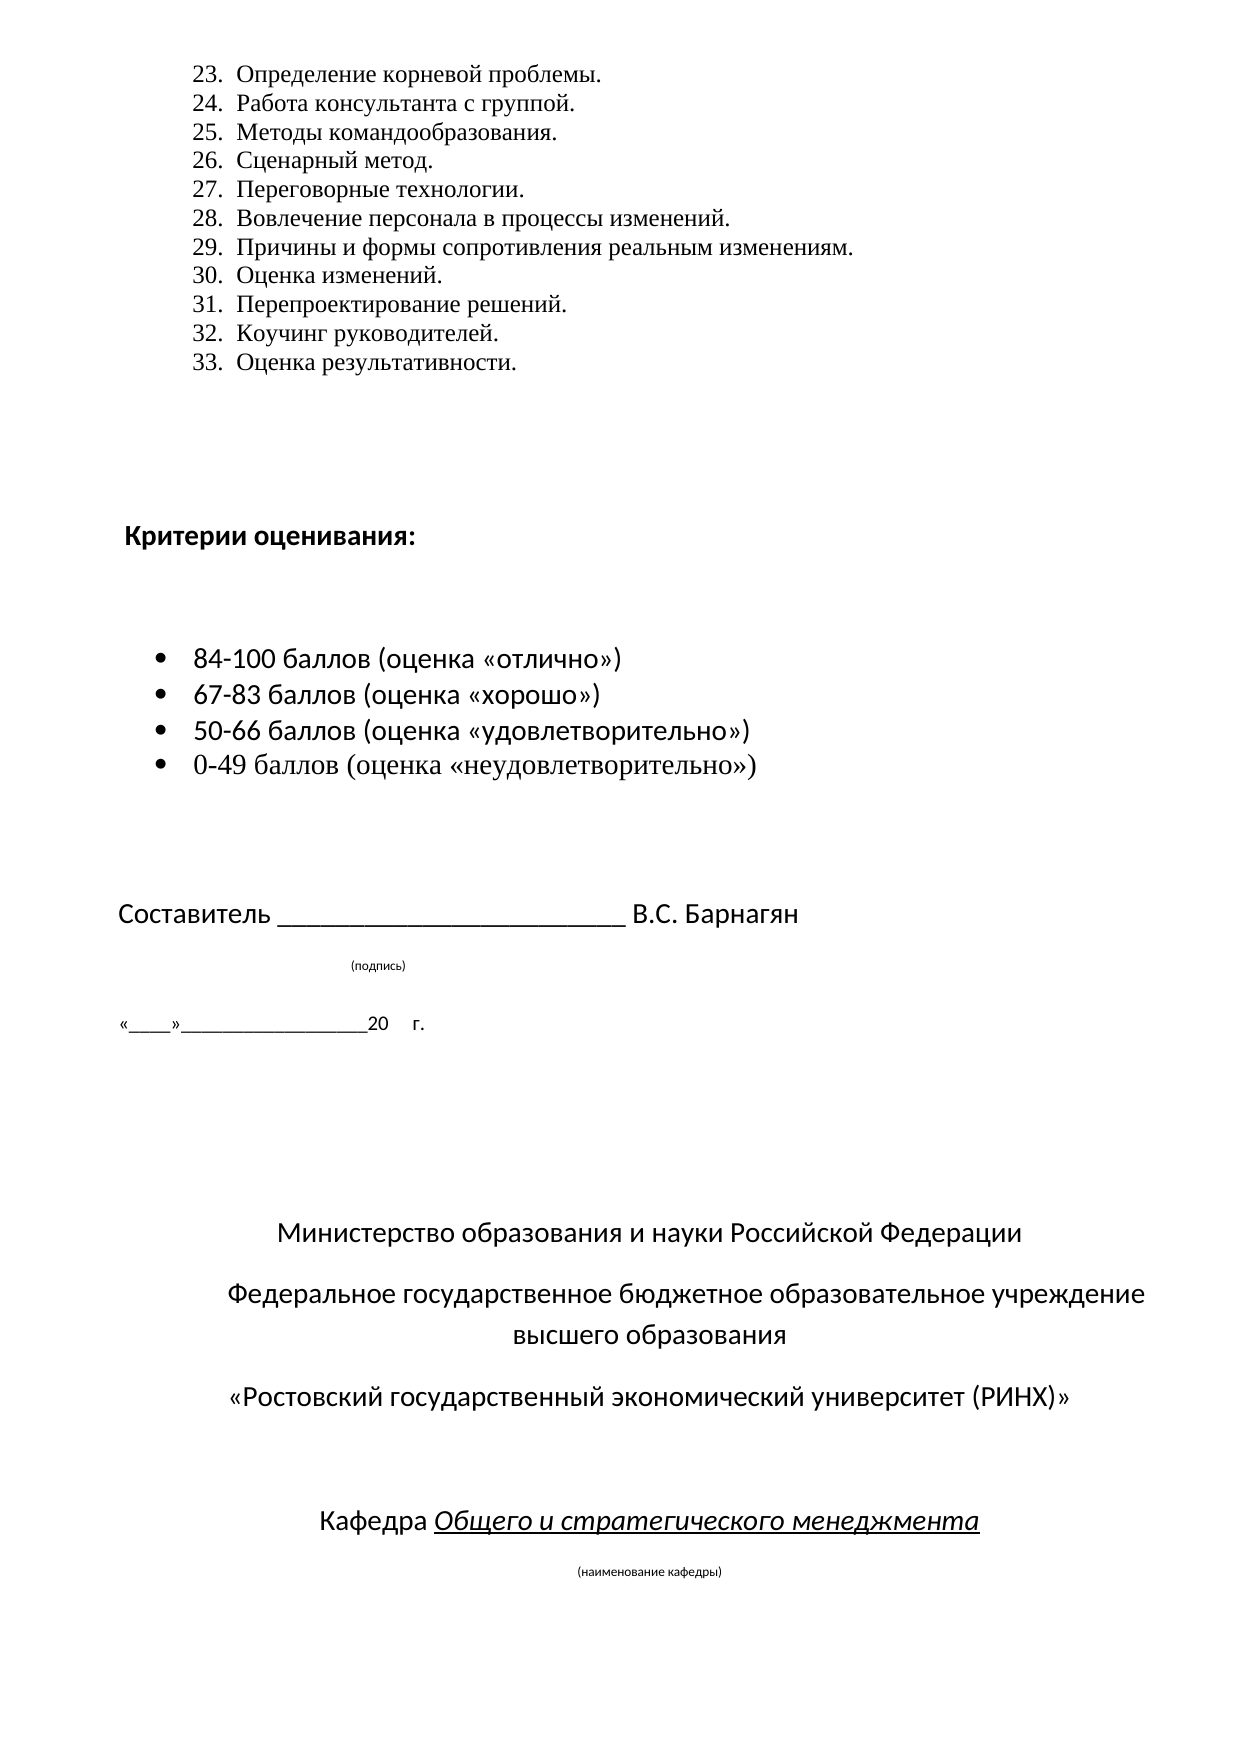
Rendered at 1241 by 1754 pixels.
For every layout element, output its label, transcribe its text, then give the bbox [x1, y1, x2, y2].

list Вовлечение персонала в процессы изменений. [192, 203, 1181, 232]
text (подпись) [118, 957, 1181, 985]
list Перепроектирование решений. [192, 289, 1181, 318]
list Оценка результативности. [192, 347, 1181, 375]
list Методы командообразования. [192, 117, 1181, 145]
text «____»__________________20 г. [118, 1010, 1181, 1036]
text Кафедра Общего и стратегического менеджмента [118, 1502, 1181, 1537]
list 0-49 баллов (оценка «неудовлетворительно») [156, 747, 1181, 781]
list Оценка изменений. [192, 260, 1181, 289]
text Министерство образования и науки Российской Федерации [118, 1214, 1181, 1249]
list Работа консультанта с группой. [192, 88, 1181, 117]
text «Ростовский государственный экономический университет (РИНХ)» [118, 1378, 1181, 1414]
list Сценарный метод. [192, 145, 1181, 174]
list Причины и формы сопротивления реальным изменениям. [192, 232, 1181, 260]
list 50-66 баллов (оценка «удовлетворительно») [156, 712, 1181, 747]
text Составитель ________________________ В.С. Барнагян [118, 896, 1181, 931]
list Переговорные технологии. [192, 174, 1181, 203]
text Федеральное государственное бюджетное образовательное учреждение высшего образования [118, 1275, 1181, 1352]
text Критерии оценивания: [118, 517, 1181, 552]
list 67-83 баллов (оценка «хорошо») [156, 676, 1181, 712]
list 84-100 баллов (оценка «отлично») [156, 640, 1181, 676]
text (наименование кафедры) [118, 1563, 1181, 1591]
list Коучинг руководителей. [192, 318, 1181, 347]
list Определение корневой проблемы. [192, 59, 1181, 88]
